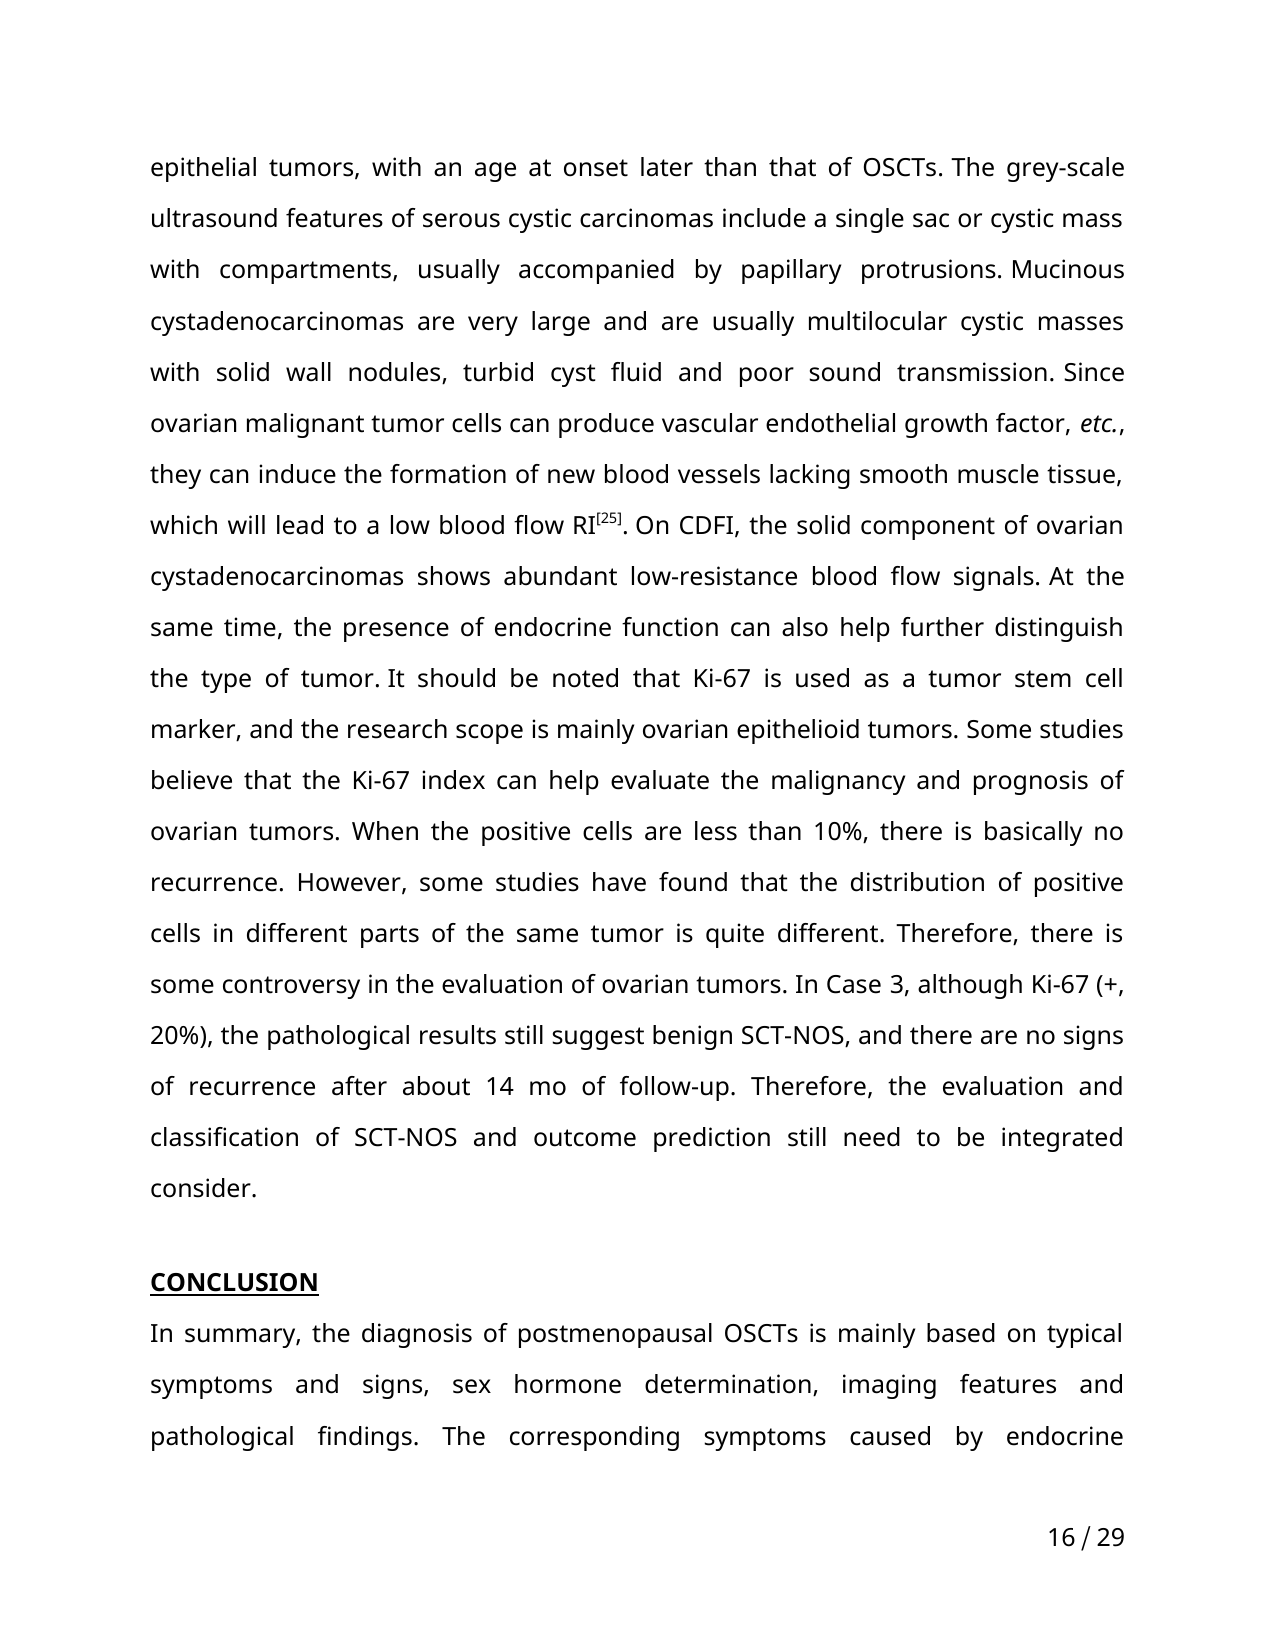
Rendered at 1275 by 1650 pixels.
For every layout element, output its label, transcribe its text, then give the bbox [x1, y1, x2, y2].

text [150, 150, 1125, 1205]
text CONCLUSION [150, 1265, 1125, 1299]
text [150, 1316, 1125, 1452]
